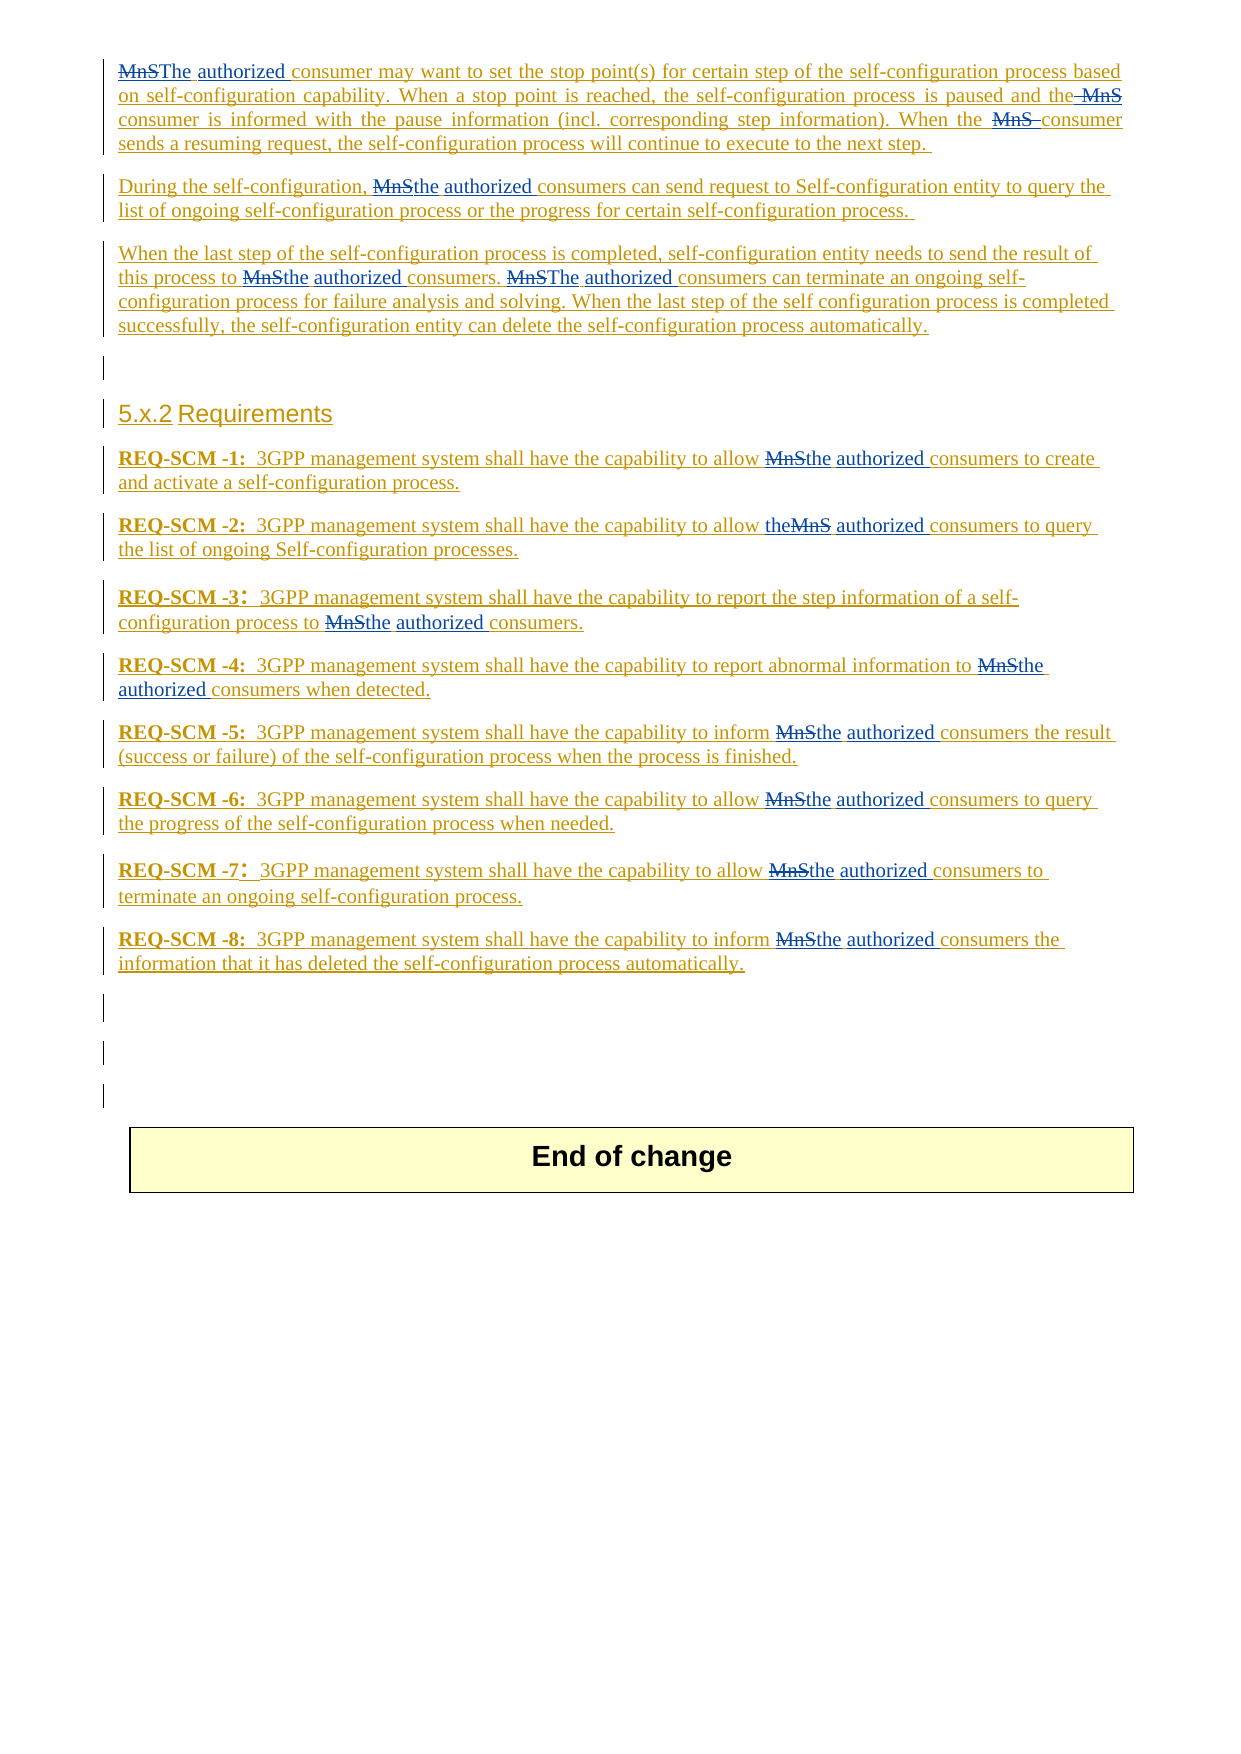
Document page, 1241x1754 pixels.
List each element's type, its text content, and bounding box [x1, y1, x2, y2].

table_header End of change [131, 1128, 1133, 1192]
